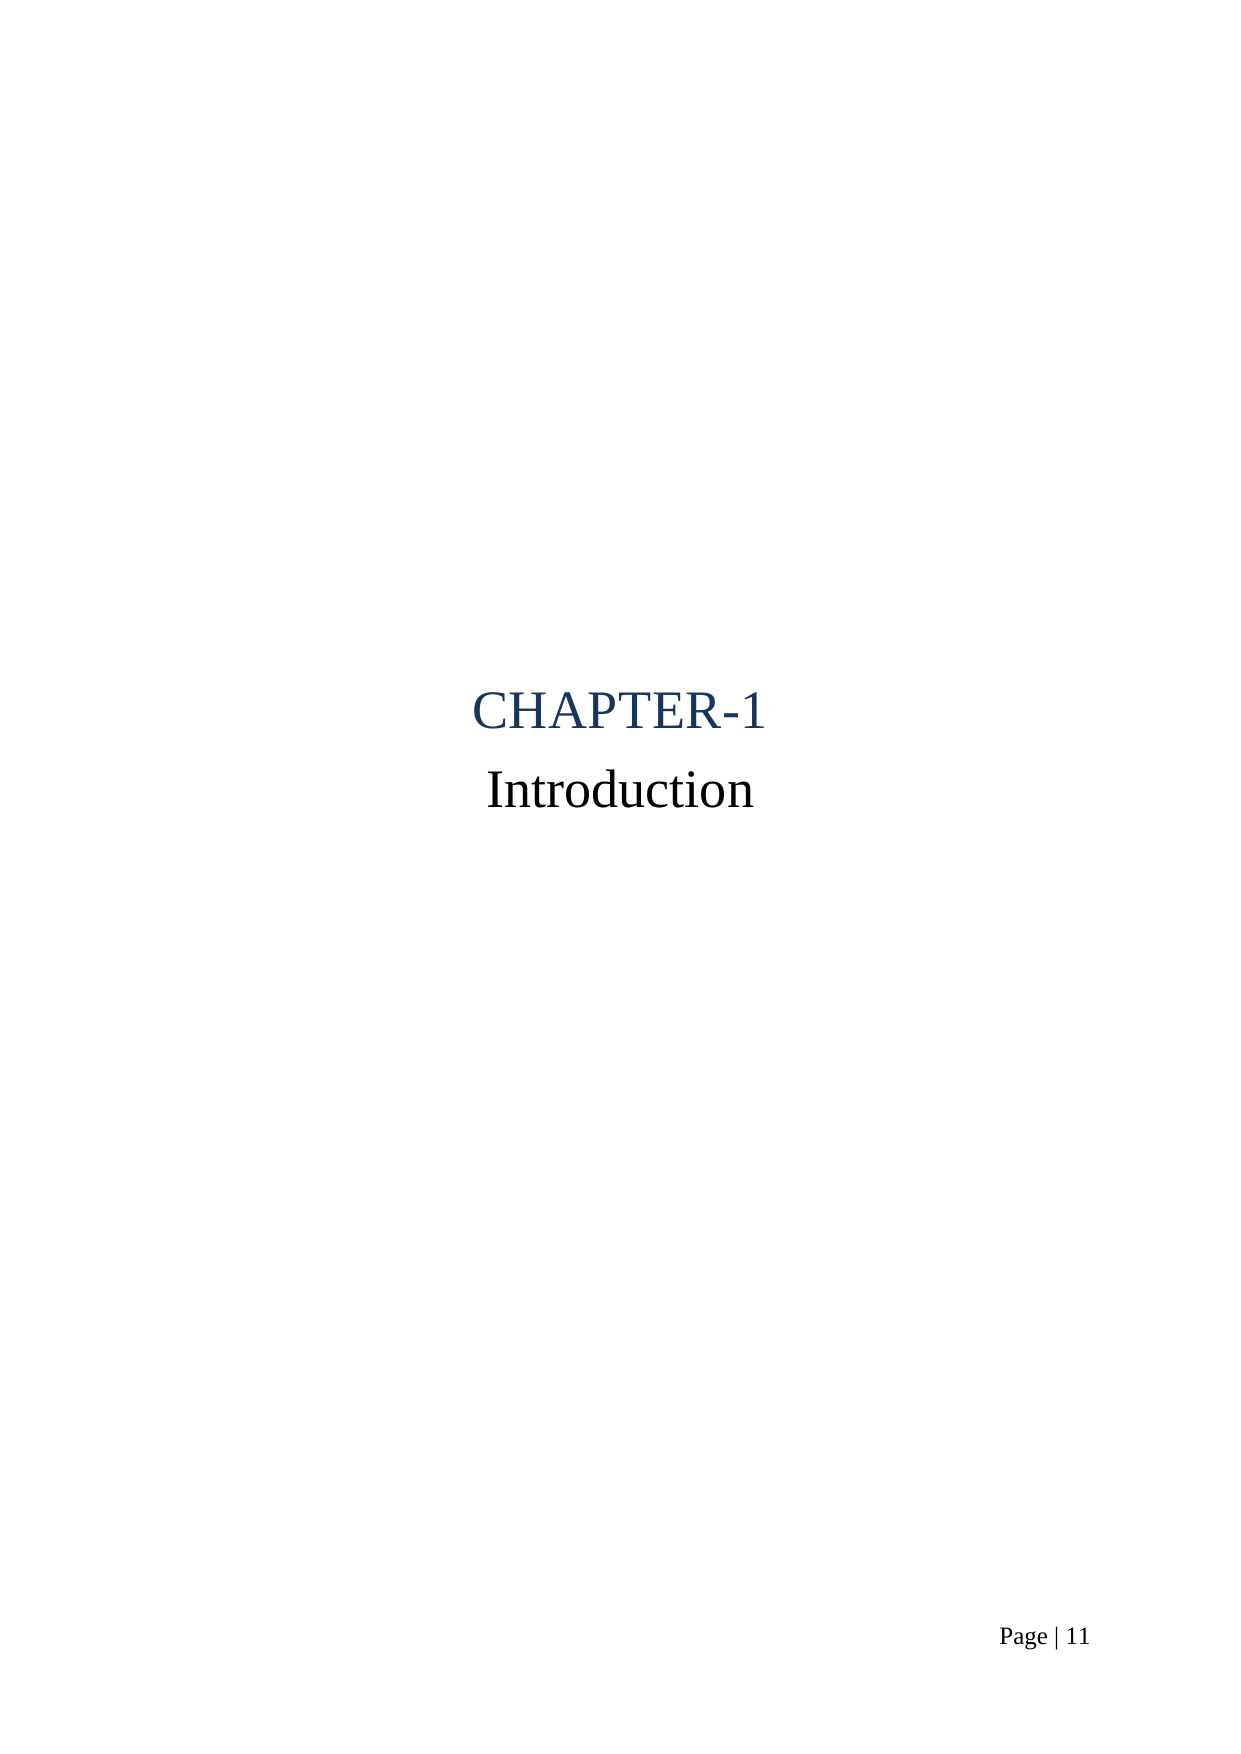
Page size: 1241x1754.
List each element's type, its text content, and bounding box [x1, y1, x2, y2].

text Introduction [150, 757, 1090, 820]
title CHAPTER-1 [150, 678, 1090, 741]
